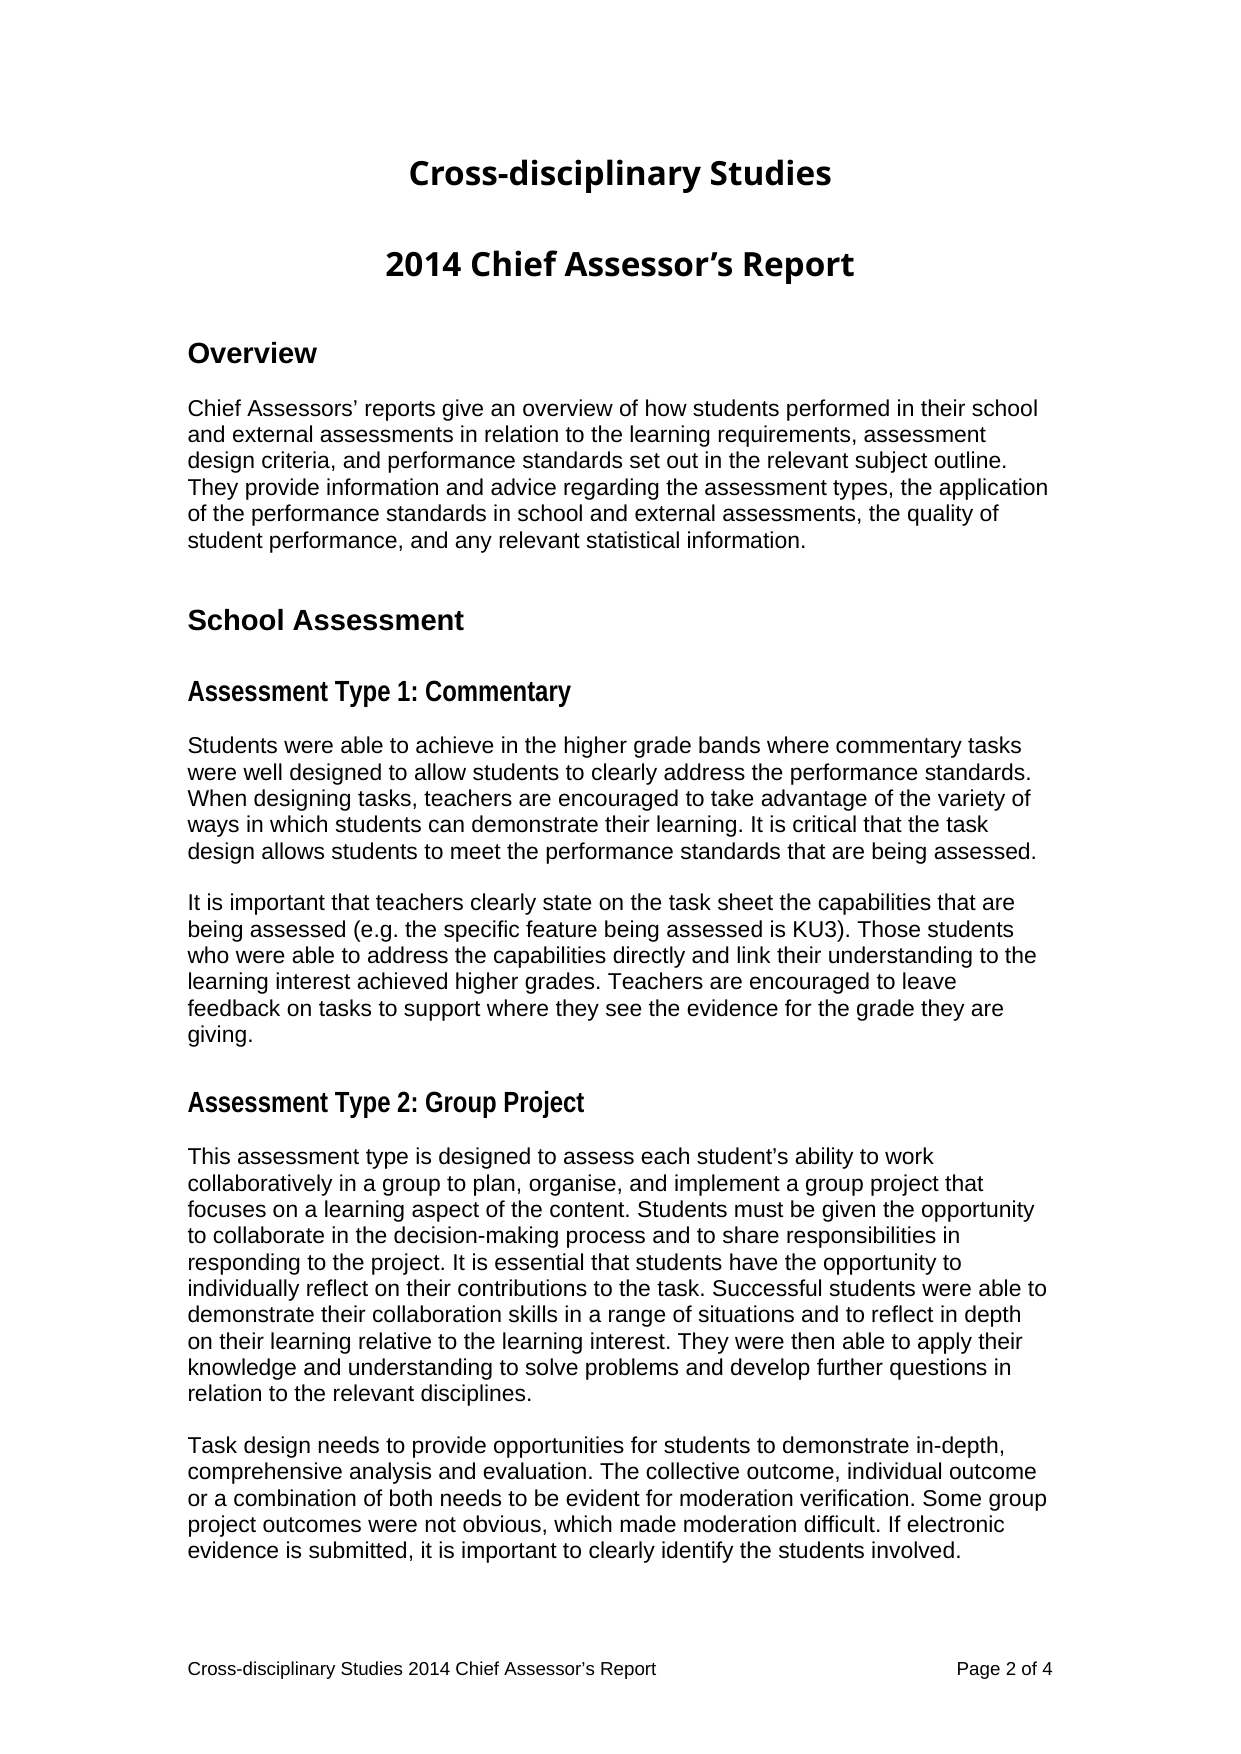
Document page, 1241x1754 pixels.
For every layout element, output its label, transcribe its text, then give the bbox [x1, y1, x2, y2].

text It is important that teachers clearly state on the task sheet the capabilities that are being assessed (e.g. the specific feature being assessed is KU3). Those students who were able to address the capabilities directly and link their understanding to the learning interest achieved higher grades. Teachers are encouraged to leave feedback on tasks to support where they see the evidence for the grade they are giving. [187, 889, 1053, 1047]
text Task design needs to provide opportunities for students to demonstrate in-depth, comprehensive analysis and evaluation. The collective outcome, individual outcome or a combination of both needs to be evident for moderation verification. Some group project outcomes were not obvious, which made moderation difficult. If electronic evidence is submitted, it is important to clearly identify the students involved. [187, 1432, 1053, 1563]
subtitle Cross-disciplinary Studies [187, 150, 1053, 195]
subtitle Overview [187, 336, 1053, 370]
text This assessment type is designed to assess each student’s ability to work collaboratively in a group to plan, organise, and implement a group project that focuses on a learning aspect of the content. Students must be given the opportunity to collaborate in the decision-making process and to share responsibilities in responding to the project. It is essential that students have the opportunity to individually reflect on their contributions to the task. Successful students were able to demonstrate their collaboration skills in a range of situations and to reflect in depth on their learning relative to the learning interest. They were then able to apply their knowledge and understanding to solve problems and develop further questions in relation to the relevant disciplines. [187, 1143, 1053, 1407]
subtitle 2014 Chief Assessor’s Report [187, 241, 1053, 286]
subtitle Assessment Type 1: Commentary [187, 674, 1053, 707]
text Students were able to achieve in the higher grade bands where commentary tasks were well designed to allow students to clearly address the performance standards. When designing tasks, teachers are encouraged to take advantage of the variety of ways in which students can demonstrate their learning. It is critical that the task design allows students to meet the performance standards that are being assessed. [187, 732, 1053, 864]
text Chief Assessors’ reports give an overview of how students performed in their school and external assessments in relation to the learning requirements, assessment design criteria, and performance standards set out in the relevant subject outline. They provide information and advice regarding the assessment types, the application of the performance standards in school and external assessments, the quality of student performance, and any relevant statistical information. [187, 395, 1053, 553]
subtitle School Assessment [187, 603, 1053, 636]
subtitle Assessment Type 2: Group Project [187, 1085, 1053, 1118]
